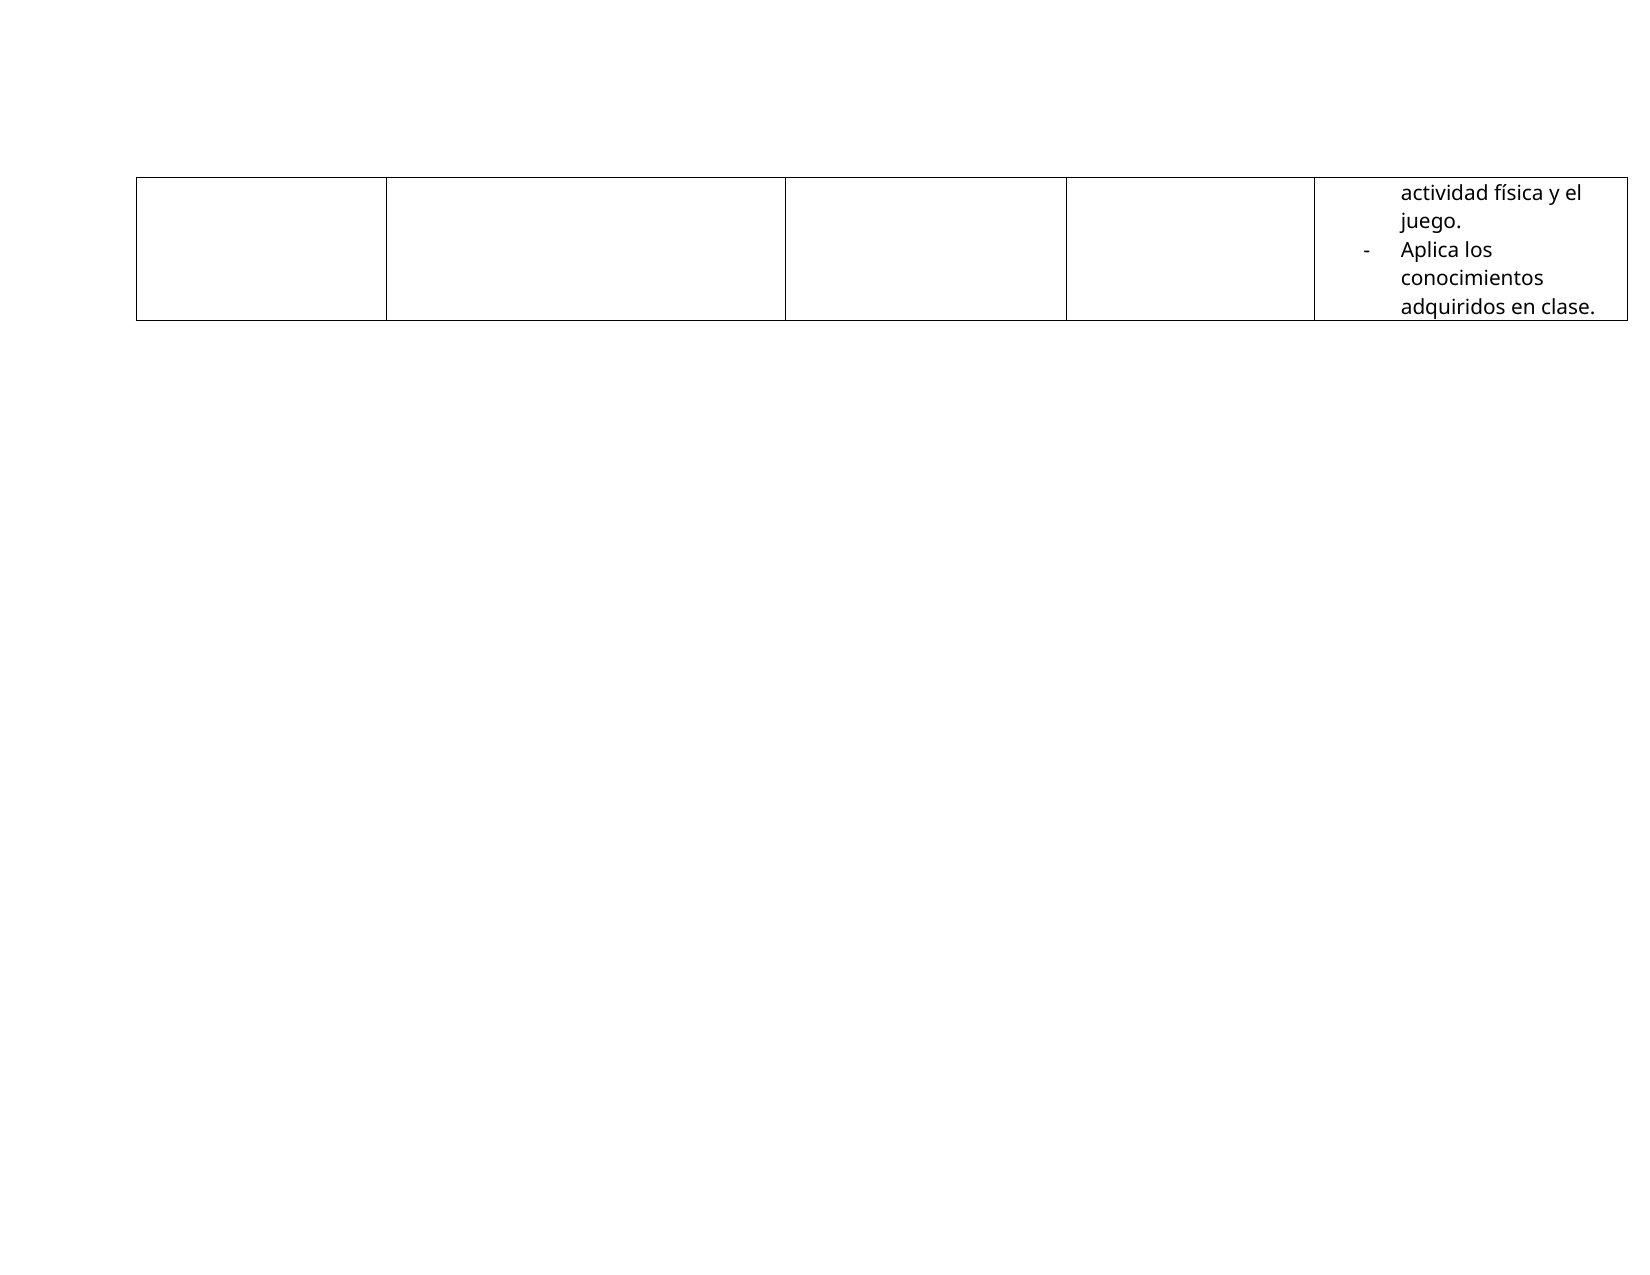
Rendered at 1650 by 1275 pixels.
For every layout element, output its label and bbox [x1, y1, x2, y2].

table_cell [786, 178, 1066, 320]
table_cell [1315, 178, 1627, 320]
table_cell [387, 178, 785, 320]
table_cell [137, 178, 386, 320]
table_cell [1067, 178, 1314, 320]
